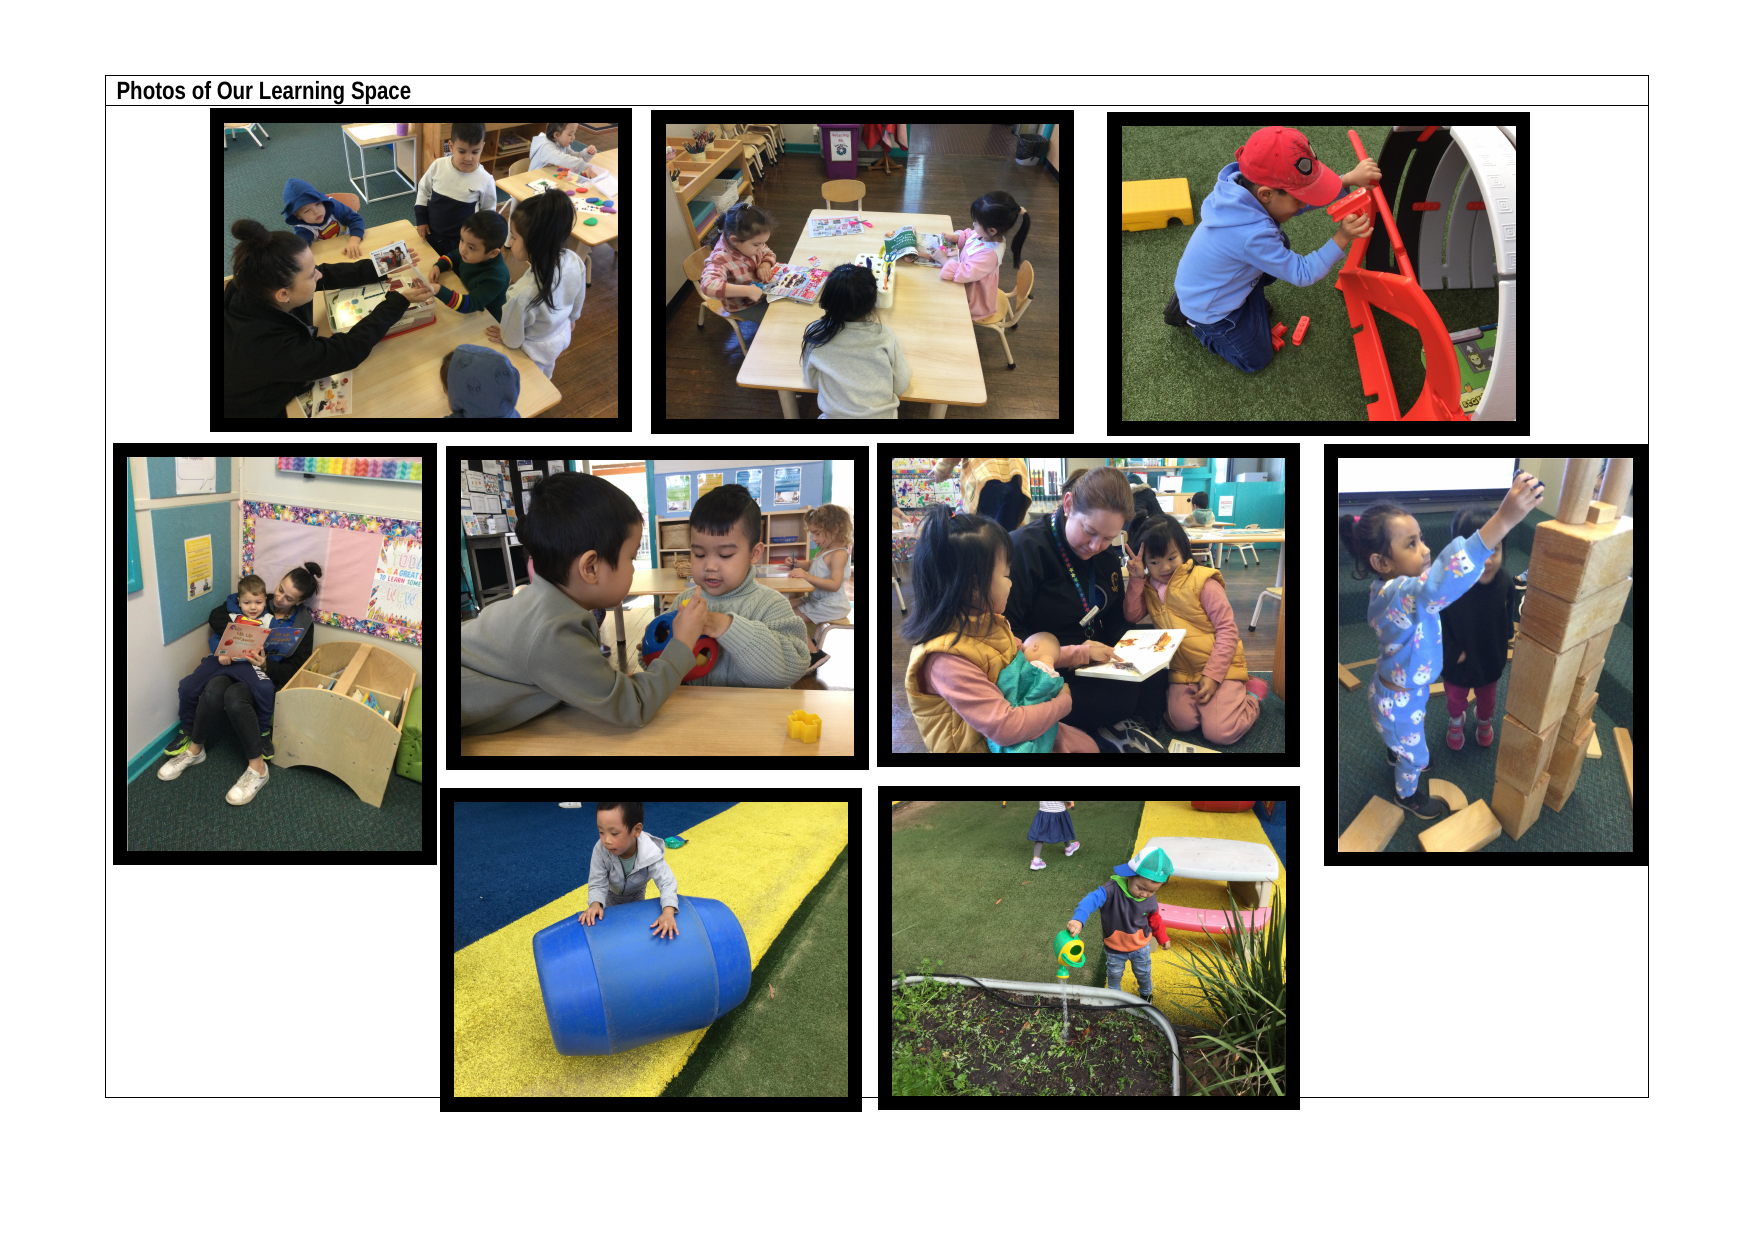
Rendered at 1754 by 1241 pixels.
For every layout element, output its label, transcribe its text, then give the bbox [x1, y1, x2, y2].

picture [1339, 459, 1633, 852]
picture [454, 802, 848, 1097]
table_header Photos of Our Learning Space [106, 76, 1648, 105]
picture [224, 123, 618, 418]
picture [892, 801, 1286, 1096]
table_cell [106, 106, 1648, 1097]
picture [892, 458, 1285, 753]
picture [666, 124, 1059, 419]
picture [1122, 126, 1516, 421]
picture [461, 460, 854, 756]
picture [128, 457, 422, 851]
